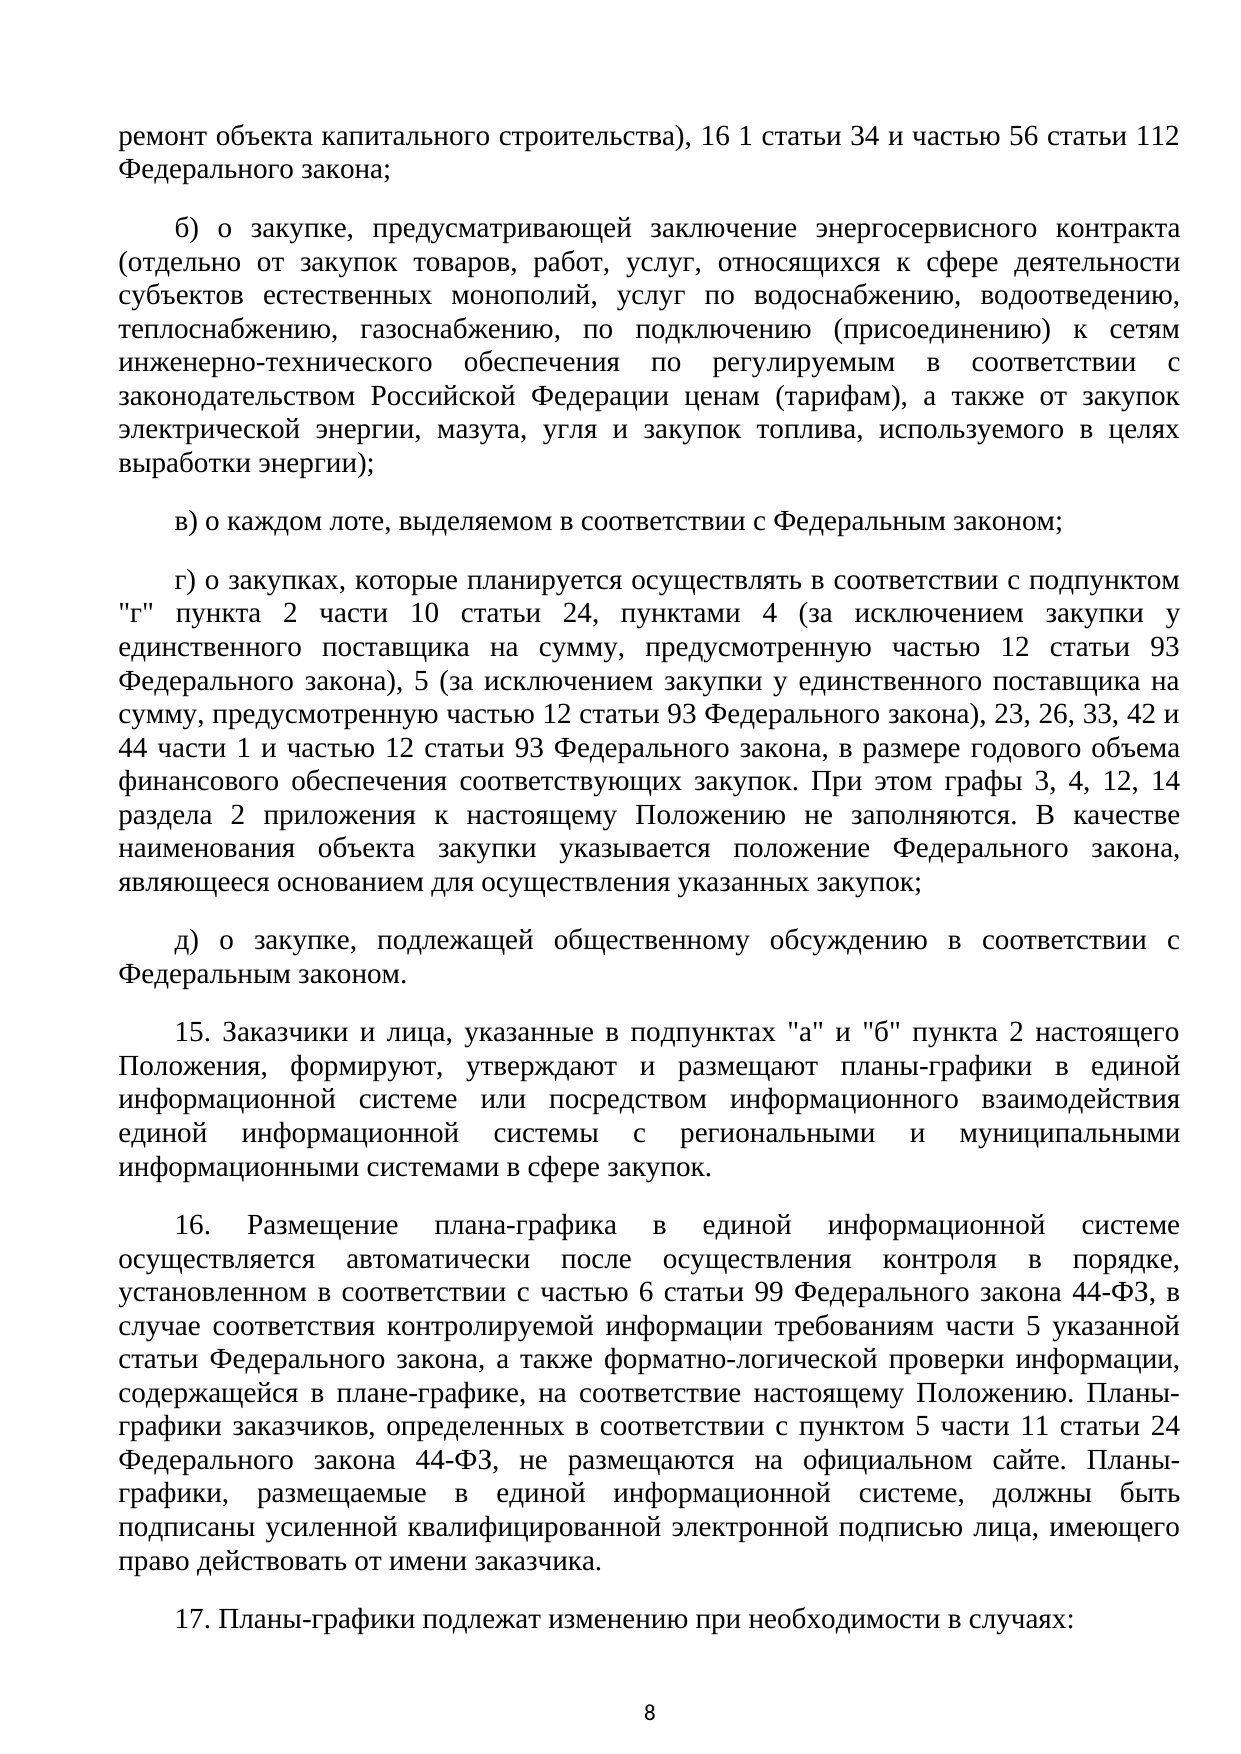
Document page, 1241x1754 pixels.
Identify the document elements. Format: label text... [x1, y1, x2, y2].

text д) о закупке, подлежащей общественному обсуждению в соответствии с Федеральным законом. [118, 922, 1181, 989]
text 16. Размещение плана-графика в единой информационной системе осуществляется автоматически после осуществления контроля в порядке, установленном в соответствии с частью 6 статьи 99 Федерального закона 44-ФЗ, в случае соответствия контролируемой информации требованиям части 5 указанной статьи Федерального закона, а также форматно-логической проверки информации, содержащейся в плане-графике, на соответствие настоящему Положению. Планы-графики заказчиков, определенных в соответствии с пунктом 5 части 11 статьи 24 Федерального закона 44-ФЗ, не размещаются на официальном сайте. Планы-графики, размещаемые в единой информационной системе, должны быть подписаны усиленной квалифицированной электронной подписью лица, имеющего право действовать от имени заказчика. [118, 1207, 1181, 1576]
text 17. Планы-графики подлежат изменению при необходимости в случаях: [118, 1601, 1181, 1635]
text 15. Заказчики и лица, указанные в подпунктах "а" и "б" пункта 2 настоящего Положения, формируют, утверждают и размещают планы-графики в единой информационной системе или посредством информационного взаимодействия единой информационной системы с региональными и муниципальными информационными системами в сфере закупок. [118, 1014, 1181, 1182]
text б) о закупке, предусматривающей заключение энергосервисного контракта (отдельно от закупок товаров, работ, услуг, относящихся к сфере деятельности субъектов естественных монополий, услуг по водоснабжению, водоотведению, теплоснабжению, газоснабжению, по подключению (присоединению) к сетям инженерно-технического обеспечения по регулируемым в соответствии с законодательством Российской Федерации ценам (тарифам), а также от закупок электрической энергии, мазута, угля и закупок топлива, используемого в целях выработки энергии); [118, 210, 1181, 478]
text г) о закупках, которые планируется осуществлять в соответствии с подпунктом "г" пункта 2 части 10 статьи 24, пунктами 4 (за исключением закупки у единственного поставщика на сумму, предусмотренную частью 12 статьи 93 Федерального закона), 5 (за исключением закупки у единственного поставщика на сумму, предусмотренную частью 12 статьи 93 Федерального закона), 23, 26, 33, 42 и 44 части 1 и частью 12 статьи 93 Федерального закона, в размере годового объема финансового обеспечения соответствующих закупок. При этом графы 3, 4, 12, 14 раздела 2 приложения к настоящему Положению не заполняются. В качестве наименования объекта закупки указывается положение Федерального закона, являющееся основанием для осуществления указанных закупок; [118, 562, 1181, 897]
text в) о каждом лоте, выделяемом в соответствии с Федеральным законом; [118, 503, 1181, 537]
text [118, 118, 1181, 185]
